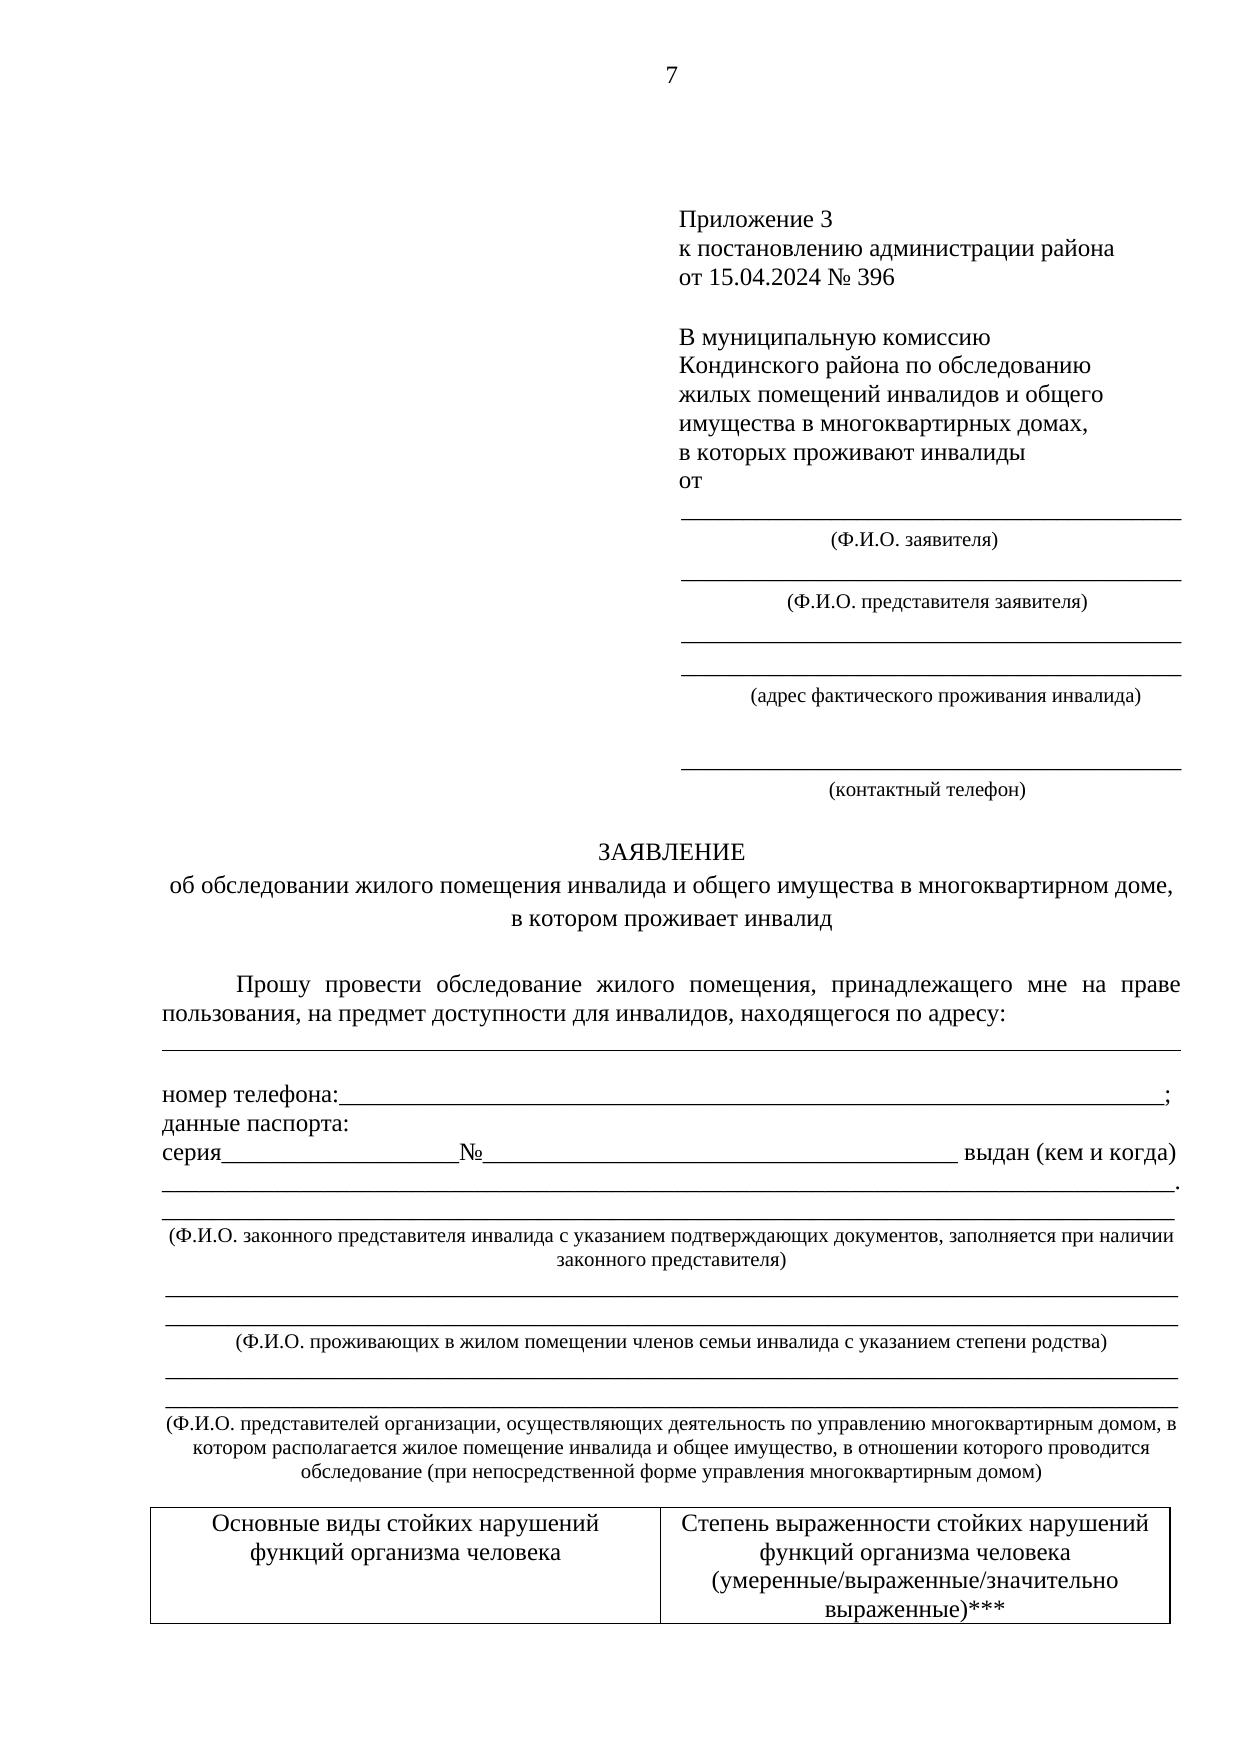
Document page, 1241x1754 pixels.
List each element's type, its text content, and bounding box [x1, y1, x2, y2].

text к постановлению администрации района [679, 233, 1181, 262]
table_header Степень выраженности стойких нарушений функций организма человека (умеренные/выраженные/значительно выраженные)*** [661, 1508, 1169, 1623]
text ________________________________________ [162, 556, 1181, 584]
text ЗАЯВЛЕНИЕ [162, 837, 1181, 866]
text (контактный телефон) [162, 777, 1181, 801]
text ________________________________________ [162, 617, 1181, 646]
text Кондинского района по обследованию [679, 351, 1181, 379]
text от [679, 466, 1181, 494]
text (Ф.И.О. представителя заявителя) [162, 589, 1181, 613]
text __________________________________________________________________________________________________________________________________________________________________ [162, 1353, 1181, 1411]
text данные паспорта: [162, 1108, 1181, 1137]
text Приложение 3 [679, 204, 1181, 233]
text _________________________________________________________________________________ [162, 1194, 1181, 1223]
text ________________________________________ [162, 650, 1181, 679]
text _________________________________________________________________________________. [162, 1166, 1181, 1194]
text Прошу провести обследование жилого помещения, принадлежащего мне на праве пользования, на предмет доступности для инвалидов, находящегося по адресу: [162, 969, 1181, 1050]
text ________________________________________ [162, 494, 1181, 523]
text от 15.04.2024 № 396 [679, 262, 1181, 291]
text серия___________________№______________________________________ выдан (кем и когда) [162, 1137, 1181, 1166]
text в которых проживают инвалиды [679, 437, 1181, 466]
text жилых помещений инвалидов и общего [679, 379, 1181, 408]
text __________________________________________________________________________________________________________________________________________________________________ (Ф.И.О. проживающих в жилом помещении членов семьи инвалида с указанием степени родства) [162, 1271, 1181, 1353]
text имущества в многоквартирных домах, [679, 408, 1181, 437]
text номер телефона:__________________________________________________________________; [162, 1079, 1181, 1108]
text (Ф.И.О. заявителя) [162, 527, 1181, 551]
text (Ф.И.О. законного представителя инвалида с указанием подтверждающих документов, заполняется при наличии законного представителя) [162, 1223, 1181, 1271]
text об обследовании жилого помещения инвалида и общего имущества в многоквартирном доме, в котором проживает инвалид [162, 870, 1181, 932]
text В муниципальную комиссию [679, 322, 1181, 351]
text (адрес фактического проживания инвалида) [162, 683, 1181, 707]
text ________________________________________ [162, 744, 1181, 772]
text (Ф.И.О. представителей организации, осуществляющих деятельность по управлению многоквартирным домом, в котором располагается жилое помещение инвалида и общее имущество, в отношении которого проводится обследование (при непосредственной форме управления многоквартирным домом) [162, 1411, 1181, 1483]
table_header Основные виды стойких нарушений функций организма человека [151, 1508, 660, 1623]
